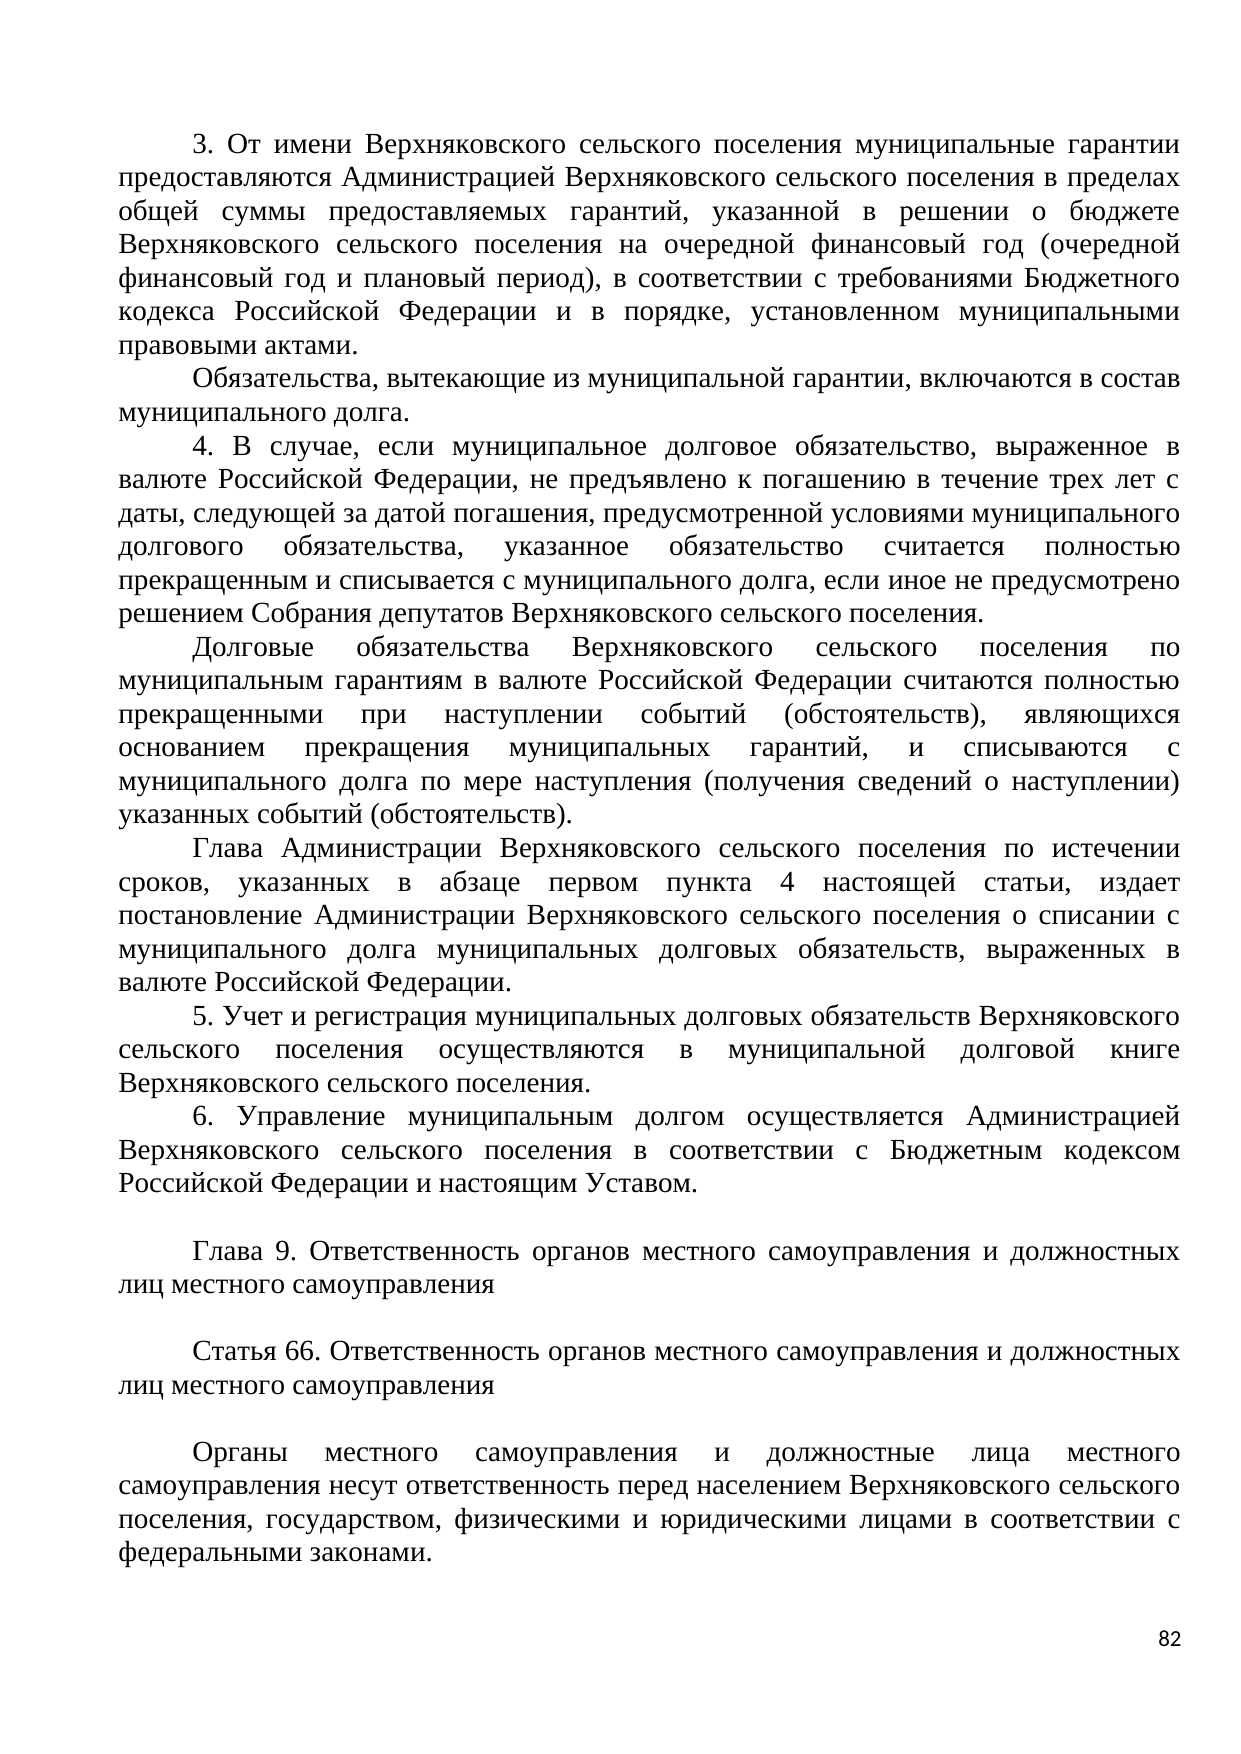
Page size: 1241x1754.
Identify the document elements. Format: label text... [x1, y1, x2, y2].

text 4. В случае, если муниципальное долговое обязательство, выраженное в валюте Российской Федерации, не предъявлено к погашению в течение трех лет с даты, следующей за датой погашения, предусмотренной условиями муниципального долгового обязательства, указанное обязательство считается полностью прекращенным и списывается с муниципального долга, если иное не предусмотрено решением Собрания депутатов Верхняковского сельского поселения. [118, 428, 1181, 629]
text 3. От имени Верхняковского сельского поселения муниципальные гарантии предоставляются Администрацией Верхняковского сельского поселения в пределах общей суммы предоставляемых гарантий, указанной в решении о бюджете Верхняковского сельского поселения на очередной финансовый год (очередной финансовый год и плановый период), в соответствии с требованиями Бюджетного кодекса Российской Федерации и в порядке, установленном муниципальными правовыми актами. [118, 126, 1181, 361]
text Глава 9. Ответственность органов местного самоуправления и должностных лиц местного самоуправления [118, 1233, 1181, 1300]
text Органы местного самоуправления и должностные лица местного самоуправления несут ответственность перед населением Верхняковского сельского поселения, государством, физическими и юридическими лицами в соответствии с федеральными законами. [118, 1434, 1181, 1568]
text Глава Администрации Верхняковского сельского поселения по истечении сроков, указанных в абзаце первом пункта 4 настоящей статьи, издает постановление Администрации Верхняковского сельского поселения о списании с муниципального долга муниципальных долговых обязательств, выраженных в валюте Российской Федерации. [118, 830, 1181, 998]
text Статья 66. Ответственность органов местного самоуправления и должностных лиц местного самоуправления [118, 1333, 1181, 1400]
text Долговые обязательства Верхняковского сельского поселения по муниципальным гарантиям в валюте Российской Федерации считаются полностью прекращенными при наступлении событий (обстоятельств), являющихся основанием прекращения муниципальных гарантий, и списываются с муниципального долга по мере наступления (получения сведений о наступлении) указанных событий (обстоятельств). [118, 629, 1181, 830]
text 6. Управление муниципальным долгом осуществляется Администрацией Верхняковского сельского поселения в соответствии с Бюджетным кодексом Российской Федерации и настоящим Уставом. [118, 1098, 1181, 1199]
text 5. Учет и регистрация муниципальных долговых обязательств Верхняковского сельского поселения осуществляются в муниципальной долговой книге Верхняковского сельского поселения. [118, 998, 1181, 1098]
text Обязательства, вытекающие из муниципальной гарантии, включаются в состав муниципального долга. [118, 361, 1181, 428]
